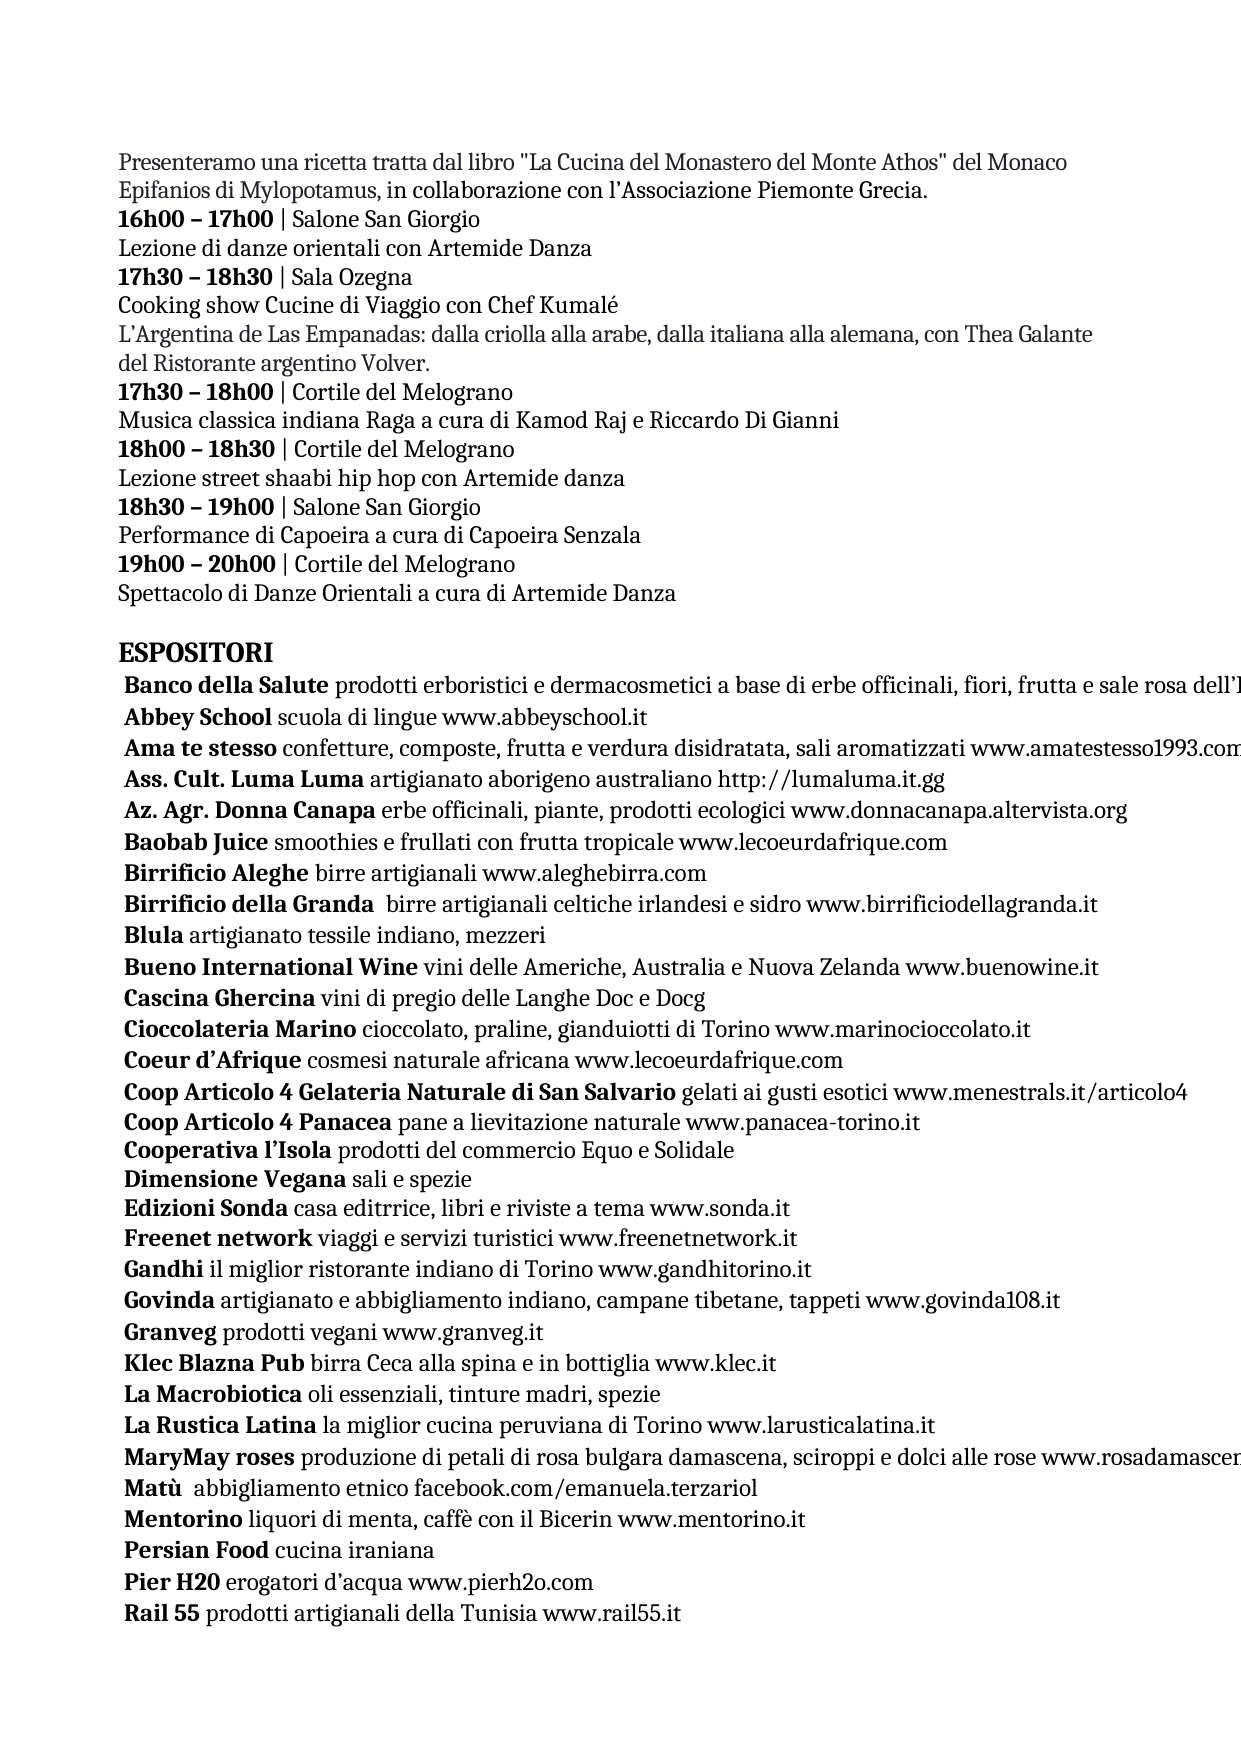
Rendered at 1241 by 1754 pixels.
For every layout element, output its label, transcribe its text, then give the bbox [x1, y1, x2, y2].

table_cell Persian Food cucina iraniana [117, 1535, 1240, 1566]
table_header Banco della Salute prodotti erboristici e dermacosmetici a base di erbe officinali, fiori, frutta e sale rosa dell’Himalaya [117, 670, 1240, 701]
table_cell Dimensione Vegana sali e spezie Edizioni Sonda casa editrrice, libri e riviste a tema www.sonda.it [117, 1165, 1240, 1222]
table_cell Cioccolateria Marino cioccolato, praline, gianduiotti di Torino www.marinocioccolato.it [117, 1014, 1240, 1045]
text Spettacolo di Danze Orientali a cura di Artemide Danza [118, 579, 1122, 608]
text 16h00 – 17h00 | Salone San Giorgio [118, 205, 1122, 234]
text 17h30 – 18h30 | Sala Ozegna [118, 263, 1122, 291]
table_cell Blula artigianato tessile indiano, mezzeri [117, 920, 1240, 951]
table_cell Granveg prodotti vegani www.granveg.it [117, 1316, 1240, 1347]
text Musica classica indiana Raga a cura di Kamod Raj e Riccardo Di Gianni [118, 406, 1122, 435]
table_cell Cascina Ghercina vini di pregio delle Langhe Doc e Docg [117, 983, 1240, 1014]
table_cell Bueno International Wine vini delle Americhe, Australia e Nuova Zelanda www.buenowine.it [117, 951, 1240, 982]
table_cell La Rustica Latina la miglior cucina peruviana di Torino www.larusticalatina.it [117, 1410, 1240, 1441]
text Cooking show Cucine di Viaggio con Chef Kumalé [118, 291, 1122, 320]
table_cell Mentorino liquori di menta, caffè con il Bicerin www.mentorino.it [117, 1504, 1240, 1535]
table_cell Az. Agr. Donna Canapa erbe officinali, piante, prodotti ecologici www.donnacanapa.altervista.org [117, 795, 1240, 826]
table_cell Birrificio Aleghe birre artigianali www.aleghebirra.com [117, 858, 1240, 889]
table_cell Ama te stesso confetture, composte, frutta e verdura disidratata, sali aromatizzati www.amatestesso1993.com [117, 733, 1240, 764]
table_cell Coeur d’Afrique cosmesi naturale africana www.lecoeurdafrique.com [117, 1045, 1240, 1076]
table_cell Matù abbigliamento etnico facebook.com/emanuela.terzariol [117, 1473, 1240, 1504]
table_cell Coop Articolo 4 Gelateria Naturale di San Salvario gelati ai gusti esotici www.menestrals.it/articolo4 [117, 1076, 1240, 1107]
table_cell Abbey School scuola di lingue www.abbeyschool.it [117, 701, 1240, 732]
text L’Argentina de Las Empanadas: dalla criolla alla arabe, dalla italiana alla alemana, con Thea Galante del Ristorante argentino Volver. [430, 320, 1122, 378]
text Presenteramo una ricetta tratta dal libro "La Cucina del Monastero del Monte Athos" del Monaco Epifanios di Mylopotamus, in collaborazione con l’Associazione Piemonte Grecia. [393, 148, 1122, 205]
text 19h00 – 20h00 | Cortile del Melograno [118, 550, 1122, 579]
text 18h00 – 18h30 | Cortile del Melograno [118, 435, 1122, 464]
table_cell Baobab Juice smoothies e frullati con frutta tropicale www.lecoeurdafrique.com [117, 826, 1240, 857]
table_cell Freenet network viaggi e servizi turistici www.freenetnetwork.it [117, 1223, 1240, 1254]
text ESPOSITORI [118, 636, 1122, 670]
text Lezione di danze orientali con Artemide Danza [118, 234, 1122, 263]
table_cell Gandhi il miglior ristorante indiano di Torino www.gandhitorino.it [117, 1254, 1240, 1285]
table_cell Govinda artigianato e abbigliamento indiano, campane tibetane, tappeti www.govinda108.it [117, 1285, 1240, 1316]
table_cell La Macrobiotica oli essenziali, tinture madri, spezie [117, 1379, 1240, 1410]
table_cell MaryMay roses produzione di petali di rosa bulgara damascena, sciroppi e dolci alle rose www.rosadamascena.it [117, 1441, 1240, 1472]
text 17h30 – 18h00 | Cortile del Melograno [118, 378, 1122, 406]
table_cell Coop Articolo 4 Panacea pane a lievitazione naturale www.panacea-torino.it Cooperativa l’Isola prodotti del commercio Equo e Solidale [117, 1108, 1240, 1165]
table_cell Klec Blazna Pub birra Ceca alla spina e in bottiglia www.klec.it [117, 1348, 1240, 1379]
table_cell Pier H20 erogatori d’acqua www.pierh2o.com [117, 1566, 1240, 1597]
table_cell Birrificio della Granda birre artigianali celtiche irlandesi e sidro www.birrificiodellagranda.it [117, 889, 1240, 920]
table_cell Rail 55 prodotti artigianali della Tunisia www.rail55.it [117, 1598, 1240, 1629]
table_cell Ass. Cult. Luma Luma artigianato aborigeno australiano http://lumaluma.it.gg [117, 764, 1240, 795]
text Performance di Capoeira a cura di Capoeira Senzala [118, 521, 1122, 550]
text Lezione street shaabi hip hop con Artemide danza [118, 464, 1122, 493]
text 18h30 – 19h00 | Salone San Giorgio [118, 493, 1122, 521]
